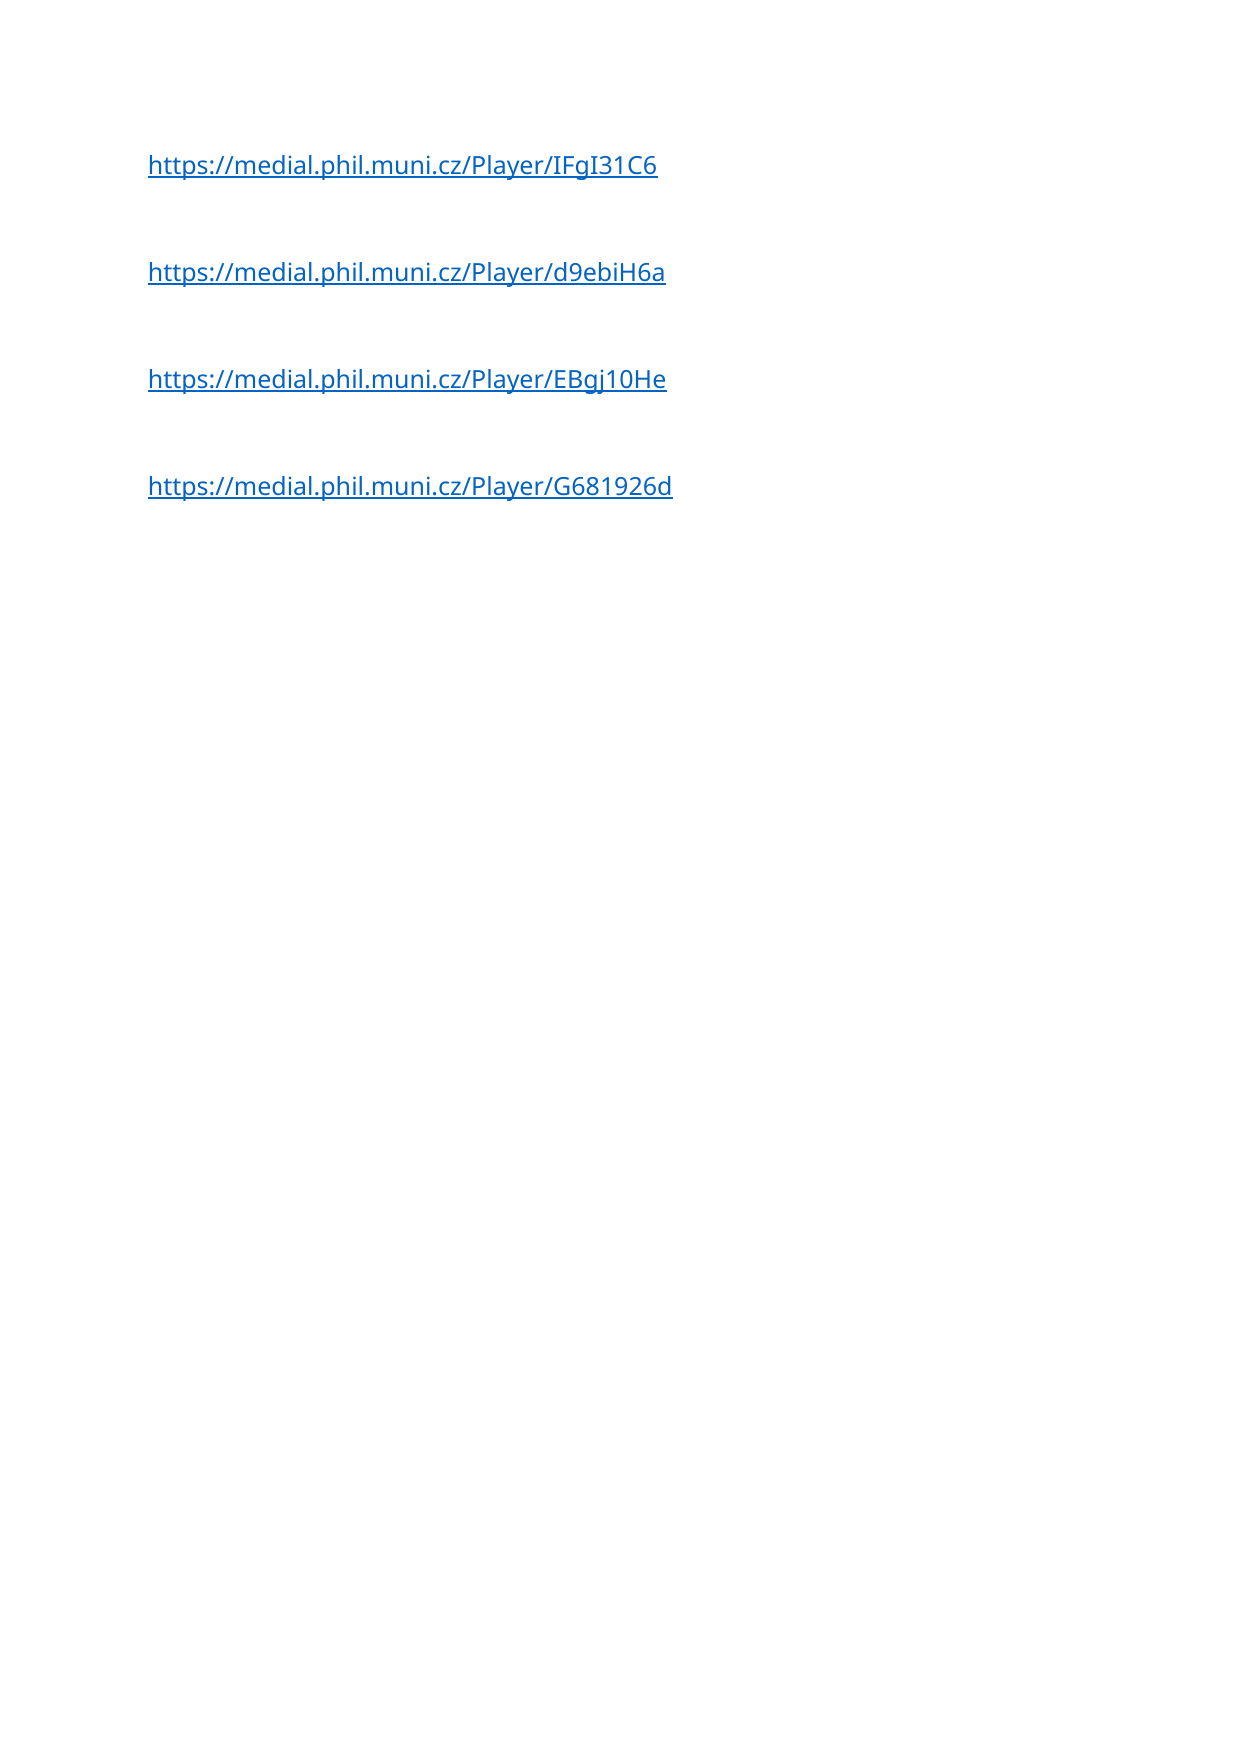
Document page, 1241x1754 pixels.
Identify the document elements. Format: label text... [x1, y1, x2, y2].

text https://medial.phil.muni.cz/Player/EBgj10He [148, 361, 1093, 395]
text https://medial.phil.muni.cz/Player/d9ebiH6a [148, 254, 1093, 288]
text https://medial.phil.muni.cz/Player/IFgI31C6 [148, 148, 1093, 182]
text https://medial.phil.muni.cz/Player/G681926d [148, 468, 1093, 502]
